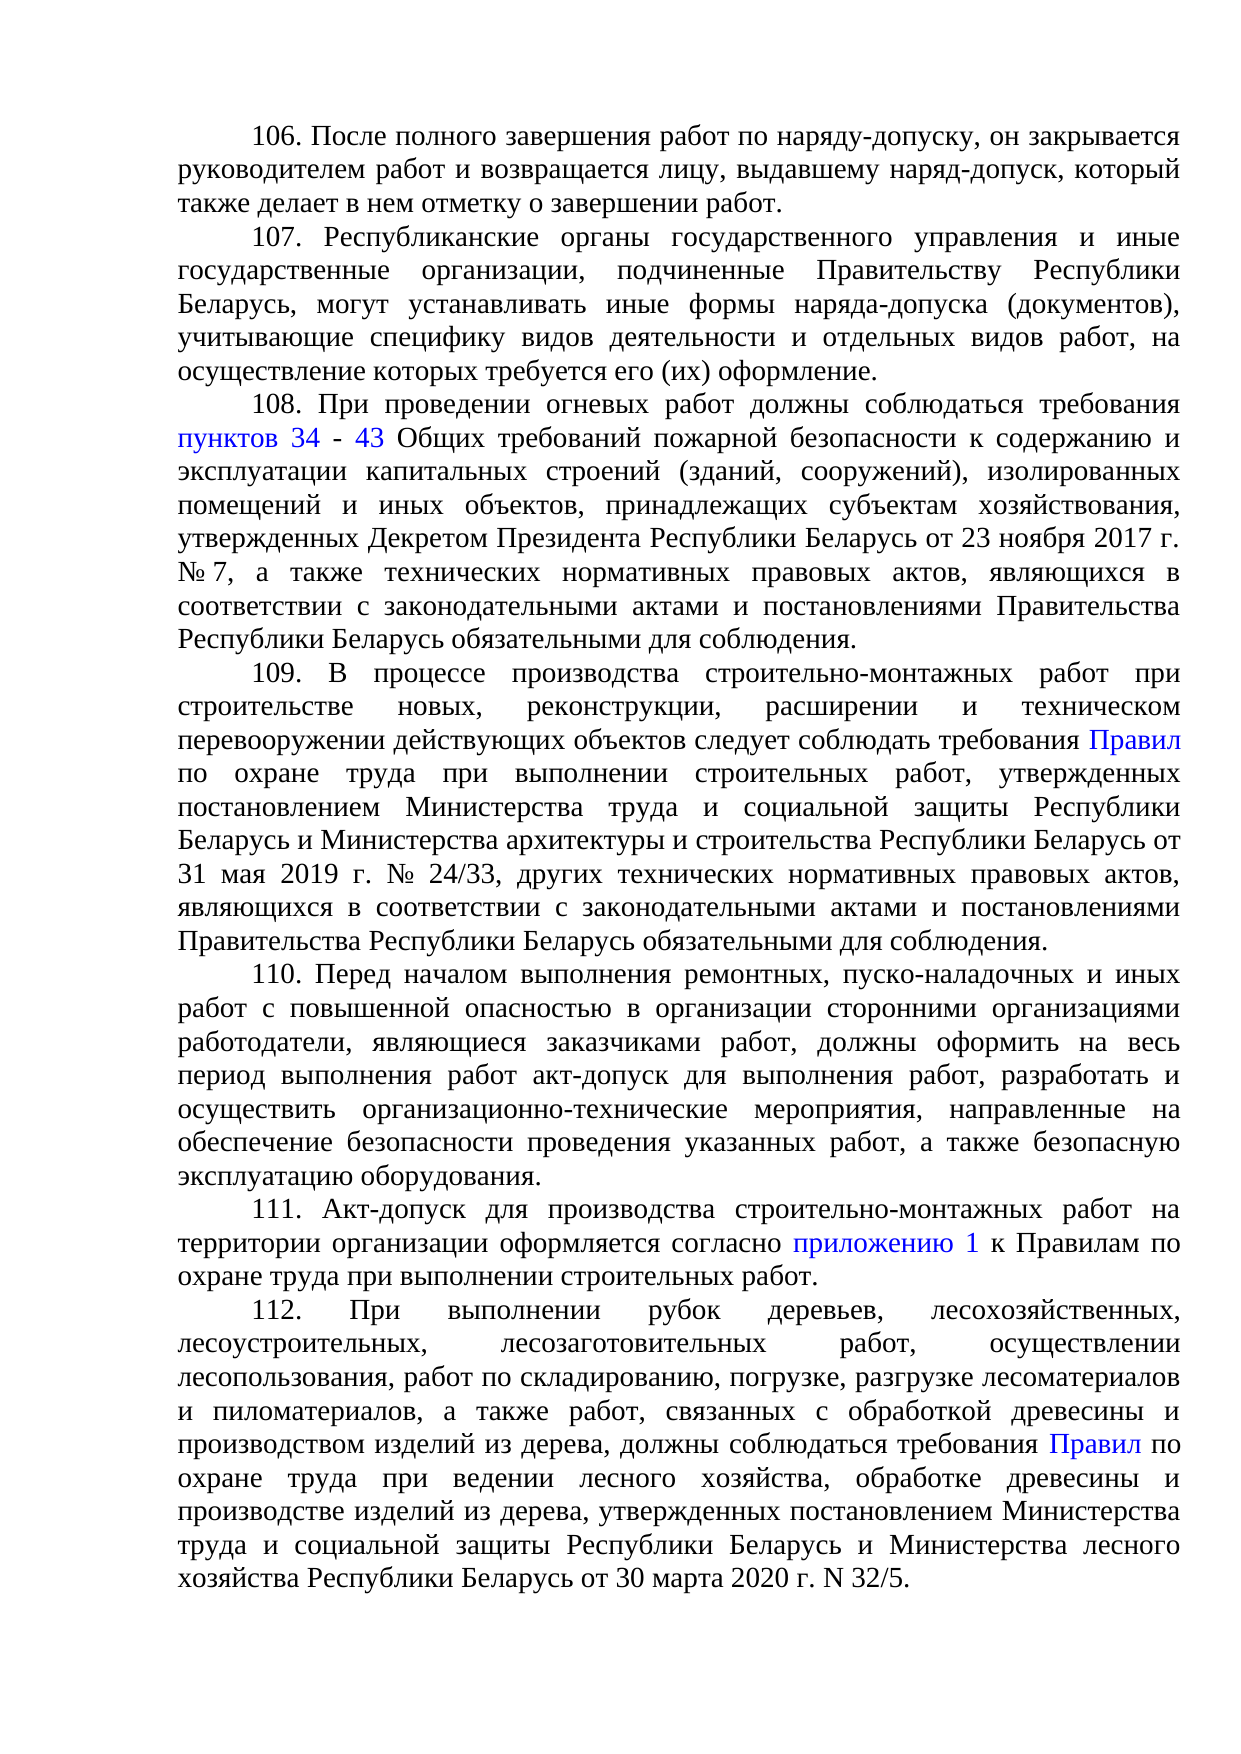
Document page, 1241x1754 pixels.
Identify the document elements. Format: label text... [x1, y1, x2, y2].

text 107. Республиканские органы государственного управления и иные государственные организации, подчиненные Правительству Республики Беларусь, могут устанавливать иные формы наряда-допуска (документов), учитывающие специфику видов деятельности и отдельных видов работ, на осуществление которых требуется его (их) оформление. [177, 219, 1181, 386]
text 106. После полного завершения работ по наряду-допуску, он закрывается руководителем работ и возвращается лицу, выдавшему наряд-допуск, который также делает в нем отметку о завершении работ. [177, 118, 1181, 219]
text 112. При выполнении рубок деревьев, лесохозяйственных, лесоустроительных, лесозаготовительных работ, осуществлении лесопользования, работ по складированию, погрузке, разгрузке лесоматериалов и пиломатериалов, а также работ, связанных с обработкой древесины и производством изделий из дерева, должны соблюдаться требования Правил по охране труда при ведении лесного хозяйства, обработке древесины и производстве изделий из дерева, утвержденных постановлением Министерства труда и социальной защиты Республики Беларусь и Министерства лесного хозяйства Республики Беларусь от 30 марта 2020 г. N 32/5. [177, 1292, 1181, 1594]
text 109. В процессе производства строительно-монтажных работ при строительстве новых, реконструкции, расширении и техническом перевооружении действующих объектов следует соблюдать требования Правил по охране труда при выполнении строительных работ, утвержденных постановлением Министерства труда и социальной защиты Республики Беларусь и Министерства архитектуры и строительства Республики Беларусь от 31 мая 2019 г. № 24/33, других технических нормативных правовых актов, являющихся в соответствии с законодательными актами и постановлениями Правительства Республики Беларусь обязательными для соблюдения. [177, 655, 1181, 957]
text 111. Акт-допуск для производства строительно-монтажных работ на территории организации оформляется согласно приложению 1 к Правилам по охране труда при выполнении строительных работ. [177, 1191, 1181, 1292]
text 108. При проведении огневых работ должны соблюдаться требования пунктов 34 - 43 Общих требований пожарной безопасности к содержанию и эксплуатации капитальных строений (зданий, сооружений), изолированных помещений и иных объектов, принадлежащих субъектам хозяйствования, утвержденных Декретом Президента Республики Беларусь от 23 ноября 2017 г. № 7, а также технических нормативных правовых актов, являющихся в соответствии с законодательными актами и постановлениями Правительства Республики Беларусь обязательными для соблюдения. [177, 386, 1181, 655]
text 110. Перед началом выполнения ремонтных, пуско-наладочных и иных работ с повышенной опасностью в организации сторонними организациями работодатели, являющиеся заказчиками работ, должны оформить на весь период выполнения работ акт-допуск для выполнения работ, разработать и осуществить организационно-технические мероприятия, направленные на обеспечение безопасности проведения указанных работ, а также безопасную эксплуатацию оборудования. [177, 957, 1181, 1191]
